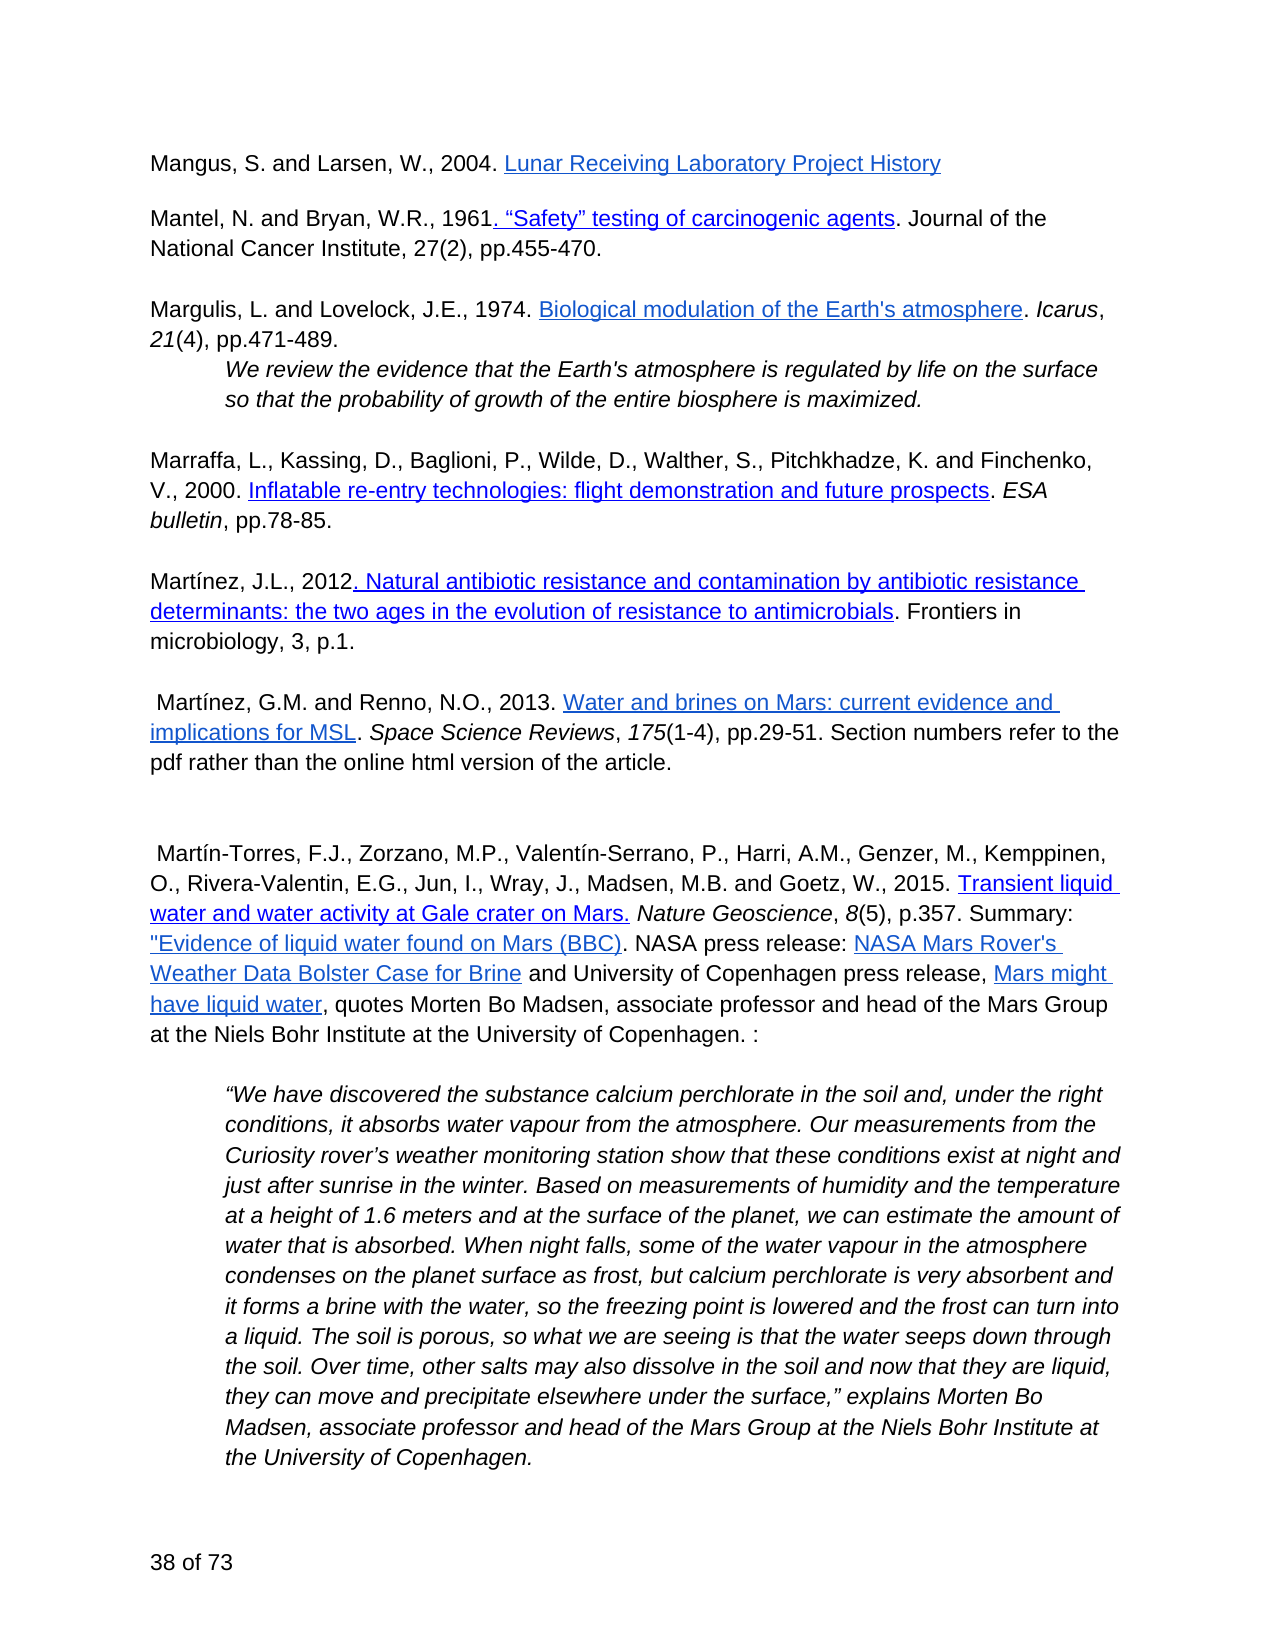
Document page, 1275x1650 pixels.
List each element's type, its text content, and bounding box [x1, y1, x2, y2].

text We review the evidence that the Earth's atmosphere is regulated by life on the surface so that the probability of growth of the entire biosphere is maximized. [225, 356, 1125, 413]
text Martínez, J.L., 2012. Natural antibiotic resistance and contamination by antibiotic resistance determinants: the two ages in the evolution of resistance to antimicrobials. Frontiers in microbiology, 3, p.1. [150, 568, 1125, 654]
text Margulis, L. and Lovelock, J.E., 1974. Biological modulation of the Earth's atmosphere. Icarus, 21(4), pp.471-489. [150, 296, 1125, 352]
text Mantel, N. and Bryan, W.R., 1961. “Safety” testing of carcinogenic agents. Journal of the National Cancer Institute, 27(2), pp.455-470. [150, 205, 1125, 262]
text Mangus, S. and Larsen, W., 2004. Lunar Receiving Laboratory Project History [150, 150, 1125, 176]
text Marraffa, L., Kassing, D., Baglioni, P., Wilde, D., Walther, S., Pitchkhadze, K. and Finchenko, V., 2000. Inflatable re-entry technologies: flight demonstration and future prospects. ESA bulletin, pp.78-85. [150, 447, 1125, 534]
text Martínez, G.M. and Renno, N.O., 2013. Water and brines on Mars: current evidence and implications for MSL. Space Science Reviews, 175(1-4), pp.29-51. Section numbers refer to the pdf rather than the online html version of the article. [150, 688, 1125, 775]
text “We have discovered the substance calcium perchlorate in the soil and, under the right conditions, it absorbs water vapour from the atmosphere. Our measurements from the Curiosity rover’s weather monitoring station show that these conditions exist at night and just after sunrise in the winter. Based on measurements of humidity and the temperature at a height of 1.6 meters and at the surface of the planet, we can estimate the amount of water that is absorbed. When night falls, some of the water vapour in the atmosphere condenses on the planet surface as frost, but calcium perchlorate is very absorbent and it forms a brine with the water, so the freezing point is lowered and the frost can turn into a liquid. The soil is porous, so what we are seeing is that the water seeps down through the soil. Over time, other salts may also dissolve in the soil and now that they are liquid, they can move and precipitate elsewhere under the surface,” explains Morten Bo Madsen, associate professor and head of the Mars Group at the Niels Bohr Institute at the University of Copenhagen. [225, 1081, 1125, 1470]
text Martín-Torres, F.J., Zorzano, M.P., Valentín-Serrano, P., Harri, A.M., Genzer, M., Kemppinen, O., Rivera-Valentin, E.G., Jun, I., Wray, J., Madsen, M.B. and Goetz, W., 2015. Transient liquid water and water activity at Gale crater on Mars. Nature Geoscience, 8(5), p.357. Summary: "Evidence of liquid water found on Mars (BBC). NASA press release: NASA Mars Rover's Weather Data Bolster Case for Brine and University of Copenhagen press release, Mars might have liquid water, quotes Morten Bo Madsen, associate professor and head of the Mars Group at the Niels Bohr Institute at the University of Copenhagen. : [150, 839, 1125, 1047]
